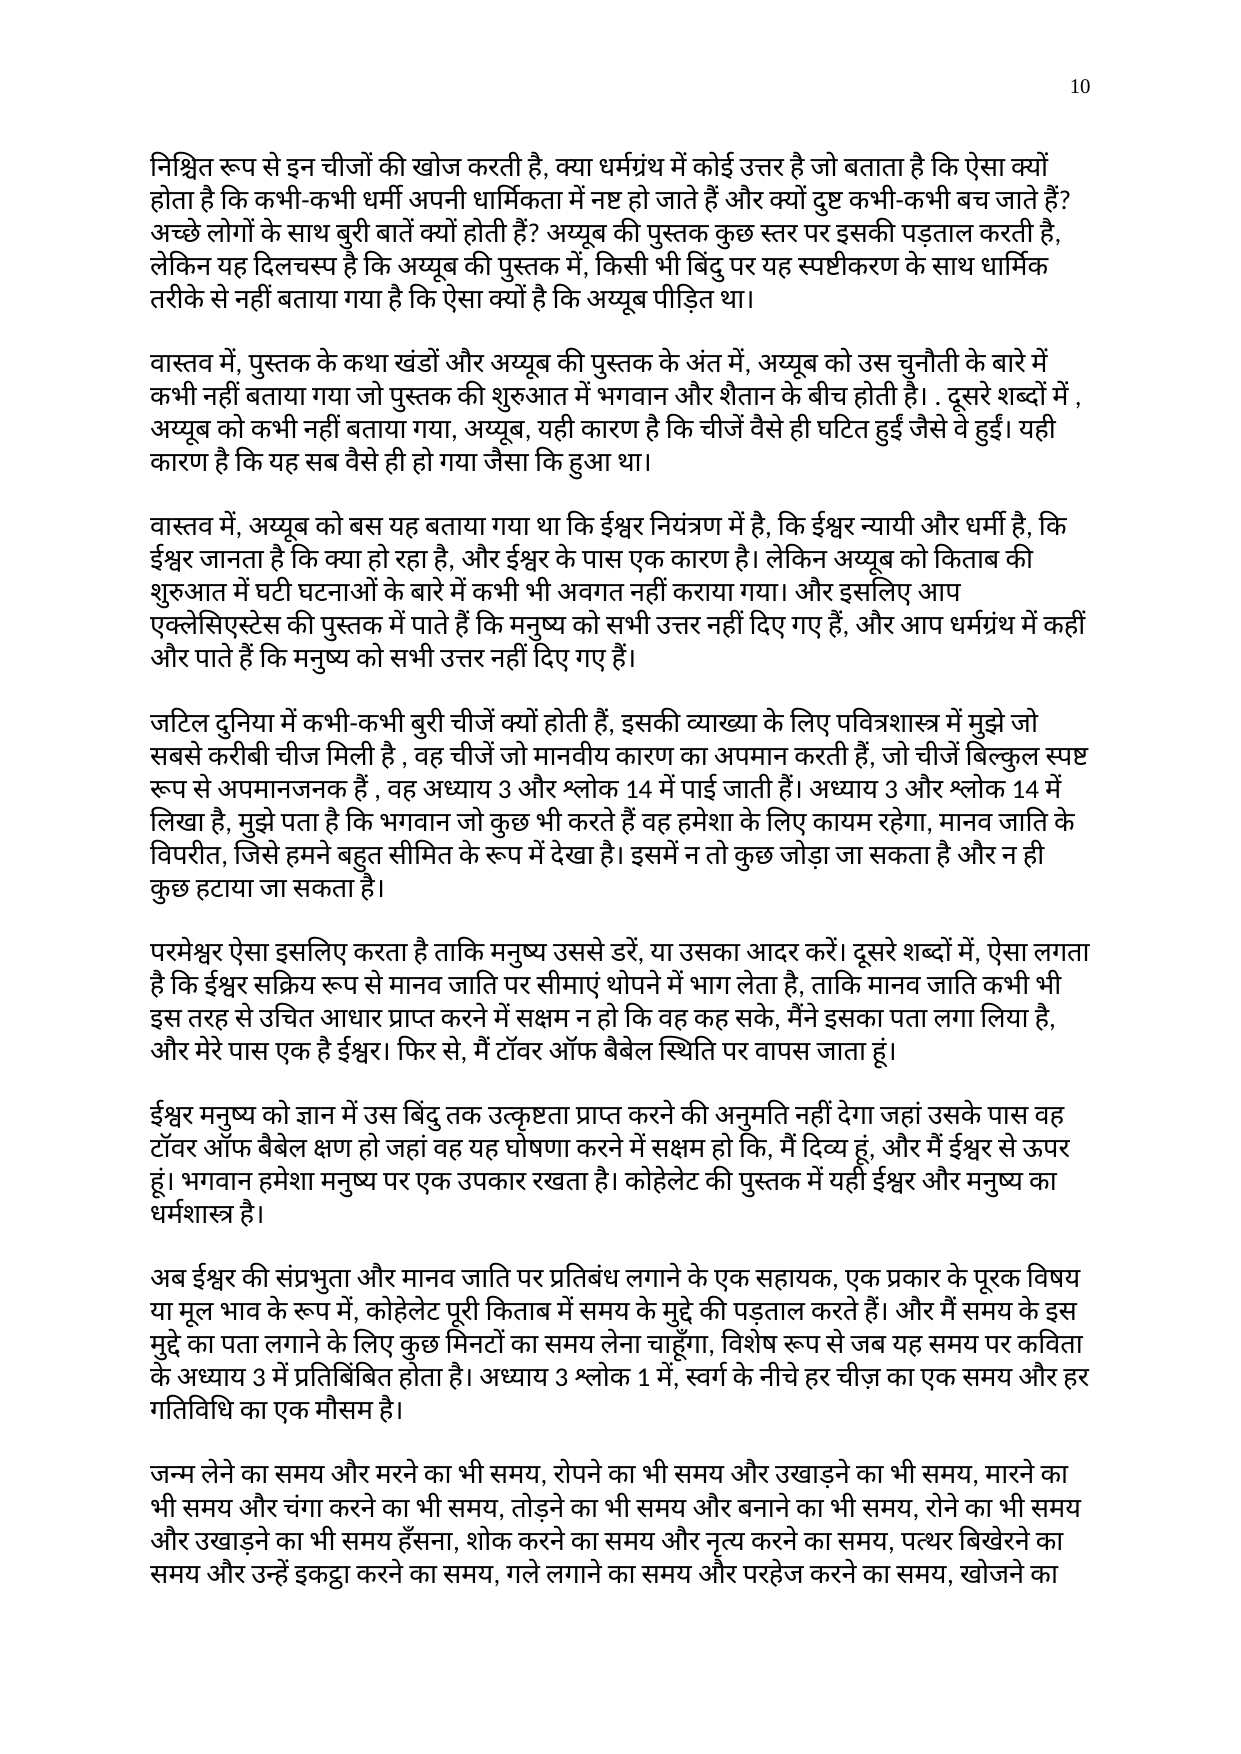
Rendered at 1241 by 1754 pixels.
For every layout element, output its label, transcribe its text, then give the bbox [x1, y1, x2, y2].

text वास्तव में, अय्यूब को बस यह बताया गया था कि ईश्वर नियंत्रण में है, कि ईश्वर न्यायी और धर्मी है, कि ईश्वर जानता है कि क्या हो रहा है, और ईश्वर के पास एक कारण है। लेकिन अय्यूब को किताब की शुरुआत में घटी घटनाओं के बारे में कभी भी अवगत नहीं कराया गया। और इसलिए आप एक्लेसिएस्टेस की पुस्तक में पाते हैं कि मनुष्य को सभी उत्तर नहीं दिए गए हैं, और आप धर्मग्रंथ में कहीं और पाते हैं कि मनुष्य को सभी उत्तर नहीं दिए गए हैं। [150, 509, 1090, 674]
text जटिल दुनिया में कभी-कभी बुरी चीजें क्यों होती हैं, इसकी व्याख्या के लिए पवित्रशास्त्र में मुझे जो सबसे करीबी चीज मिली है , वह चीजें जो मानवीय कारण का अपमान करती हैं, जो चीजें बिल्कुल स्पष्ट रूप से अपमानजनक हैं , वह अध्याय 3 और श्लोक 14 में पाई जाती हैं। अध्याय 3 और श्लोक 14 में लिखा है, मुझे पता है कि भगवान जो कुछ भी करते हैं वह हमेशा के लिए कायम रहेगा, मानव जाति के विपरीत, जिसे हमने बहुत सीमित के रूप में देखा है। इसमें न तो कुछ जोड़ा जा सकता है और न ही कुछ हटाया जा सकता है। [150, 706, 1090, 904]
text अब ईश्वर की संप्रभुता और मानव जाति पर प्रतिबंध लगाने के एक सहायक, एक प्रकार के पूरक विषय या मूल भाव के रूप में, कोहेलेट पूरी किताब में समय के मुद्दे की पड़ताल करते हैं। और मैं समय के इस मुद्दे का पता लगाने के लिए कुछ मिनटों का समय लेना चाहूँगा, विशेष रूप से जब यह समय पर कविता के अध्याय 3 में प्रतिबिंबित होता है। अध्याय 3 श्लोक 1 में, स्वर्ग के नीचे हर चीज़ का एक समय और हर गतिविधि का एक मौसम है। [150, 1261, 1090, 1427]
text परमेश्वर ऐसा इसलिए करता है ताकि मनुष्य उससे डरें, या उसका आदर करें। दूसरे शब्दों में, ऐसा लगता है कि ईश्वर सक्रिय रूप से मानव जाति पर सीमाएं थोपने में भाग लेता है, ताकि मानव जाति कभी भी इस तरह से उचित आधार प्राप्त करने में सक्षम न हो कि वह कह सके, मैंने इसका पता लगा लिया है, और मेरे पास एक है ईश्वर। फिर से, मैं टॉवर ऑफ बैबेल स्थिति पर वापस जाता हूं। [150, 935, 1090, 1067]
text वास्तव में, पुस्तक के कथा खंडों और अय्यूब की पुस्तक के अंत में, अय्यूब को उस चुनौती के बारे में कभी नहीं बताया गया जो पुस्तक की शुरुआत में भगवान और शैतान के बीच होती है। . दूसरे शब्दों में , अय्यूब को कभी नहीं बताया गया, अय्यूब, यही कारण है कि चीजें वैसे ही घटित हुईं जैसे वे हुईं। यही कारण है कि यह सब वैसे ही हो गया जैसा कि हुआ था। [150, 346, 1090, 478]
text ईश्वर मनुष्य को ज्ञान में उस बिंदु तक उत्कृष्टता प्राप्त करने की अनुमति नहीं देगा जहां उसके पास वह टॉवर ऑफ बैबेल क्षण हो जहां वह यह घोषणा करने में सक्षम हो कि, मैं दिव्य हूं, और मैं ईश्वर से ऊपर हूं। भगवान हमेशा मनुष्य पर एक उपकार रखता है। कोहेलेट की पुस्तक में यही ईश्वर और मनुष्य का धर्मशास्त्र है। [150, 1098, 1090, 1230]
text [150, 1458, 1090, 1590]
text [150, 150, 1090, 315]
